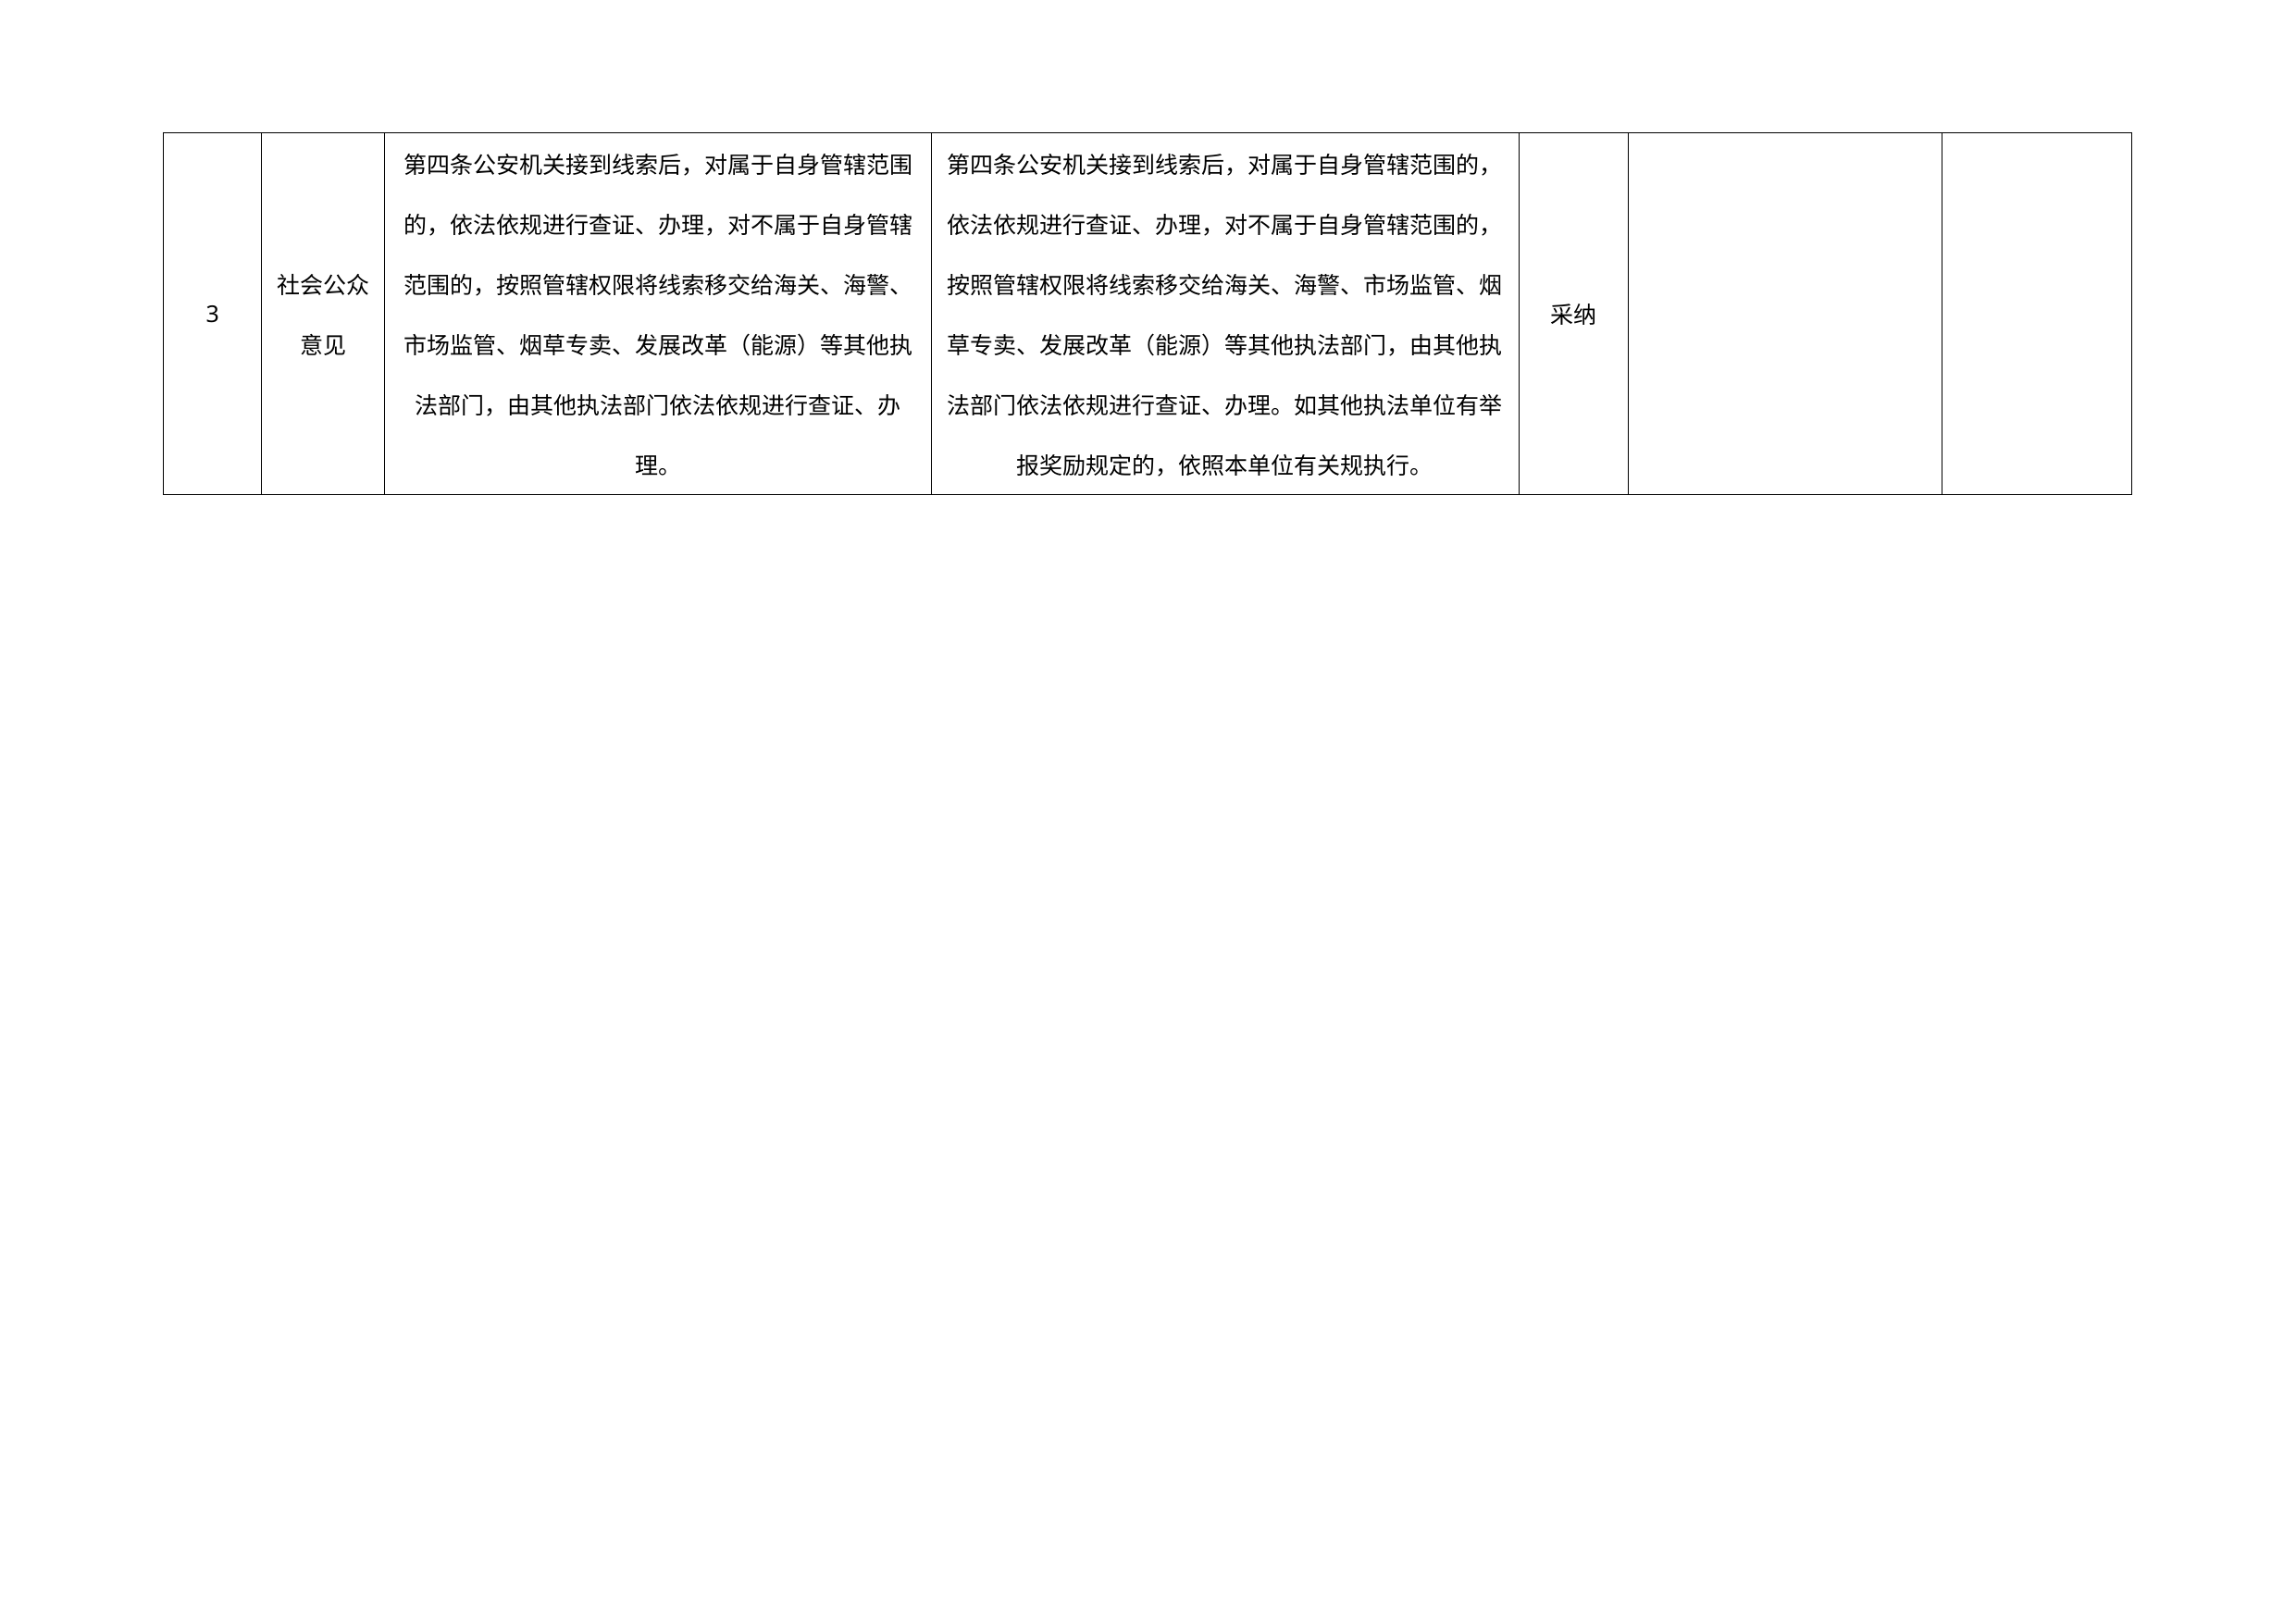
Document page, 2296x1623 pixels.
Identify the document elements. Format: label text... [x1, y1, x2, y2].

table_cell 3 [164, 133, 261, 494]
table_cell 第四条公安机关接到线索后，对属于自身管辖范围的，依法依规进行查证、办理，对不属于自身管辖范围的，按照管辖权限将线索移交给海关、海警、市场监管、烟草专卖、发展改革（能源）等其他执法部门，由其他执法部门依法依规进行查证、办理。 [385, 133, 931, 494]
table_cell 采纳 [1520, 133, 1628, 494]
table_cell [1629, 133, 1942, 494]
table_cell 社会公众意见 [262, 133, 384, 494]
table_cell [1942, 133, 2131, 494]
table_cell 第四条公安机关接到线索后，对属于自身管辖范围的，依法依规进行查证、办理，对不属于自身管辖范围的，按照管辖权限将线索移交给海关、海警、市场监管、烟草专卖、发展改革（能源）等其他执法部门，由其他执法部门依法依规进行查证、办理。如其他执法单位有举报奖励规定的，依照本单位有关规执行。 [932, 133, 1519, 494]
